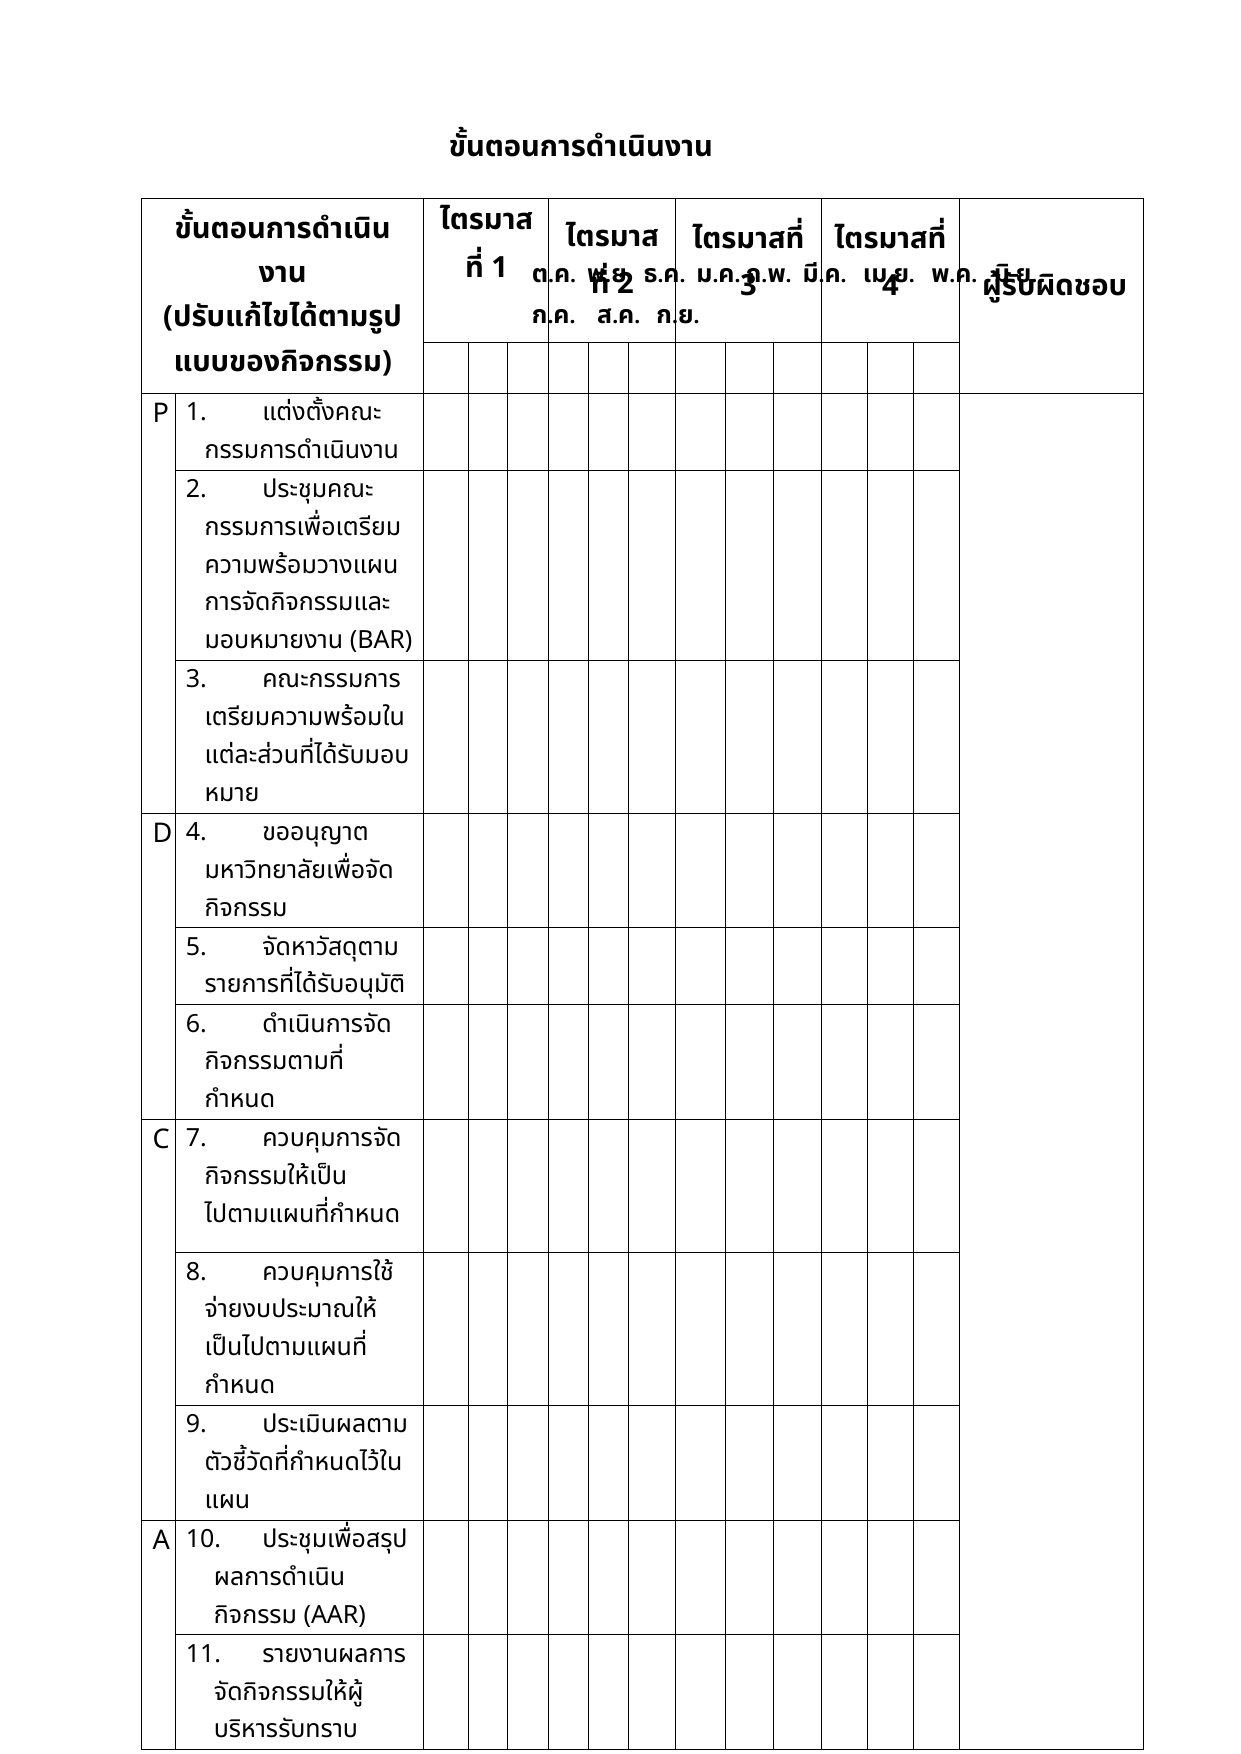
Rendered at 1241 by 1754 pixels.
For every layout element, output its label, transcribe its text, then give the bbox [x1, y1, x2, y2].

table_cell [726, 661, 773, 813]
table_cell [469, 928, 507, 1004]
table_header ไตรมาสที่ 2 [549, 199, 675, 342]
table_cell [508, 814, 548, 927]
table_cell [774, 1406, 821, 1519]
table_cell [914, 928, 959, 1004]
table_cell ประชุมคณะกรรมการเพื่อเตรียมความพร้อมวางแผนการจัดกิจกรรมและมอบหมายงาน (BAR) [176, 471, 423, 660]
table_cell [589, 1635, 628, 1749]
table_cell [424, 928, 468, 1004]
table_cell รายงานผลการจัดกิจกรรมให้ผู้บริหารรับทราบ [176, 1635, 423, 1749]
table_header ไตรมาสที่ 1 [424, 199, 548, 342]
table_cell [914, 343, 959, 393]
table_cell [424, 1253, 468, 1405]
table_cell [868, 1253, 913, 1405]
table_cell [549, 661, 588, 813]
text ขั้นตอนการดำเนินงาน [57, 125, 1104, 169]
table_cell [589, 471, 628, 660]
table_cell [774, 1005, 821, 1119]
table_cell ดำเนินการจัดกิจกรรมตามที่กำหนด [176, 1005, 423, 1119]
table_cell [726, 343, 773, 393]
table_cell [469, 1406, 507, 1519]
table_cell [676, 1406, 725, 1519]
table_cell [589, 814, 628, 927]
table_header ไตรมาสที่ 4 [822, 199, 959, 342]
table_cell [469, 343, 507, 393]
table_cell [508, 1406, 548, 1519]
table_cell [774, 1253, 821, 1405]
table_cell [676, 343, 725, 393]
table_cell [508, 928, 548, 1004]
table_cell [629, 1120, 675, 1252]
table_cell [914, 1635, 959, 1749]
table_cell [589, 1253, 628, 1405]
table_cell [629, 814, 675, 927]
table_cell [469, 1120, 507, 1252]
table_cell [508, 394, 548, 469]
table_cell [549, 1253, 588, 1405]
table_cell ควบคุมการใช้จ่ายงบประมาณให้เป็นไปตามแผนที่กำหนด [176, 1253, 423, 1405]
table_cell [469, 1635, 507, 1749]
table_cell [629, 1406, 675, 1519]
table_cell [914, 1120, 959, 1252]
table_cell [676, 1635, 725, 1749]
table_cell [629, 394, 675, 469]
table_cell [914, 1253, 959, 1405]
table_cell [914, 661, 959, 813]
table_cell [629, 1253, 675, 1405]
table_cell [549, 928, 588, 1004]
table_cell [822, 814, 867, 927]
table_cell [676, 1521, 725, 1634]
table_cell [469, 1521, 507, 1634]
table_cell [868, 343, 913, 393]
table_cell ขออนุญาตมหาวิทยาลัยเพื่อจัดกิจกรรม [176, 814, 423, 927]
table_cell [914, 471, 959, 660]
table_cell [469, 394, 507, 469]
table_cell [914, 814, 959, 927]
table_cell [589, 343, 628, 393]
table_cell [868, 1635, 913, 1749]
table_cell [676, 928, 725, 1004]
table_cell [629, 928, 675, 1004]
table_cell [508, 1120, 548, 1252]
table_cell [774, 471, 821, 660]
table_cell [676, 1120, 725, 1252]
table_cell [589, 394, 628, 469]
table_cell [424, 471, 468, 660]
table_cell ประชุมเพื่อสรุปผลการดำเนินกิจกรรม (AAR) [176, 1521, 423, 1634]
table_cell [424, 814, 468, 927]
table_cell [424, 394, 468, 469]
table_cell [589, 1406, 628, 1519]
table_header ไตรมาสที่ 3 [676, 199, 821, 342]
table_cell [726, 1253, 773, 1405]
table_cell [726, 928, 773, 1004]
table_cell [508, 1005, 548, 1119]
table_cell [774, 1120, 821, 1252]
table_cell [424, 1005, 468, 1119]
table_cell [868, 1005, 913, 1119]
table_cell [774, 1521, 821, 1634]
table_cell [549, 343, 588, 393]
table_cell [726, 1635, 773, 1749]
table_cell [469, 814, 507, 927]
table_cell [822, 1005, 867, 1119]
table_cell ควบคุมการจัดกิจกรรมให้เป็น ไปตามแผนที่กำหนด [176, 1120, 423, 1252]
table_header ผู้รับผิดชอบ [960, 199, 1143, 393]
table_cell [914, 1005, 959, 1119]
table_cell [822, 471, 867, 660]
table_cell [508, 1253, 548, 1405]
table_cell [549, 394, 588, 469]
table_cell [960, 394, 1143, 1749]
table_cell [676, 471, 725, 660]
table_cell [508, 1635, 548, 1749]
table_cell [868, 814, 913, 927]
table_cell [589, 1120, 628, 1252]
table_cell [424, 1120, 468, 1252]
table_cell [726, 1406, 773, 1519]
table_cell [629, 1521, 675, 1634]
table_cell [868, 661, 913, 813]
table_cell [822, 343, 867, 393]
table_cell [549, 1120, 588, 1252]
table_cell [508, 1521, 548, 1634]
table_cell [424, 1635, 468, 1749]
table_cell [508, 471, 548, 660]
table_cell [726, 1120, 773, 1252]
table_cell [676, 814, 725, 927]
table_cell [914, 394, 959, 469]
table_cell [589, 1521, 628, 1634]
table_cell [424, 1521, 468, 1634]
table_cell [549, 471, 588, 660]
table_cell [726, 394, 773, 469]
table_cell [469, 1253, 507, 1405]
table_cell [822, 1406, 867, 1519]
table_cell แต่งตั้งคณะกรรมการดำเนินงาน [176, 394, 423, 469]
table_cell [469, 661, 507, 813]
table_cell [726, 471, 773, 660]
table_cell [822, 928, 867, 1004]
table_cell [726, 1521, 773, 1634]
table_cell [424, 661, 468, 813]
table_cell [774, 343, 821, 393]
table_header ขั้นตอนการดำเนินงาน (ปรับแก้ไขได้ตามรูปแบบของกิจกรรม) [142, 199, 423, 393]
table_cell [868, 928, 913, 1004]
table_cell [424, 343, 468, 393]
table_cell [676, 1005, 725, 1119]
table_cell [549, 1406, 588, 1519]
table_cell [629, 471, 675, 660]
table_cell [868, 1521, 913, 1634]
table_cell [629, 1635, 675, 1749]
table_cell [469, 1005, 507, 1119]
table_cell [868, 1406, 913, 1519]
table_cell [629, 1005, 675, 1119]
table_cell [774, 928, 821, 1004]
table_cell A [142, 1521, 175, 1749]
table_cell [822, 661, 867, 813]
table_cell P [142, 394, 175, 813]
table_cell [549, 1635, 588, 1749]
table_cell [914, 1521, 959, 1634]
table_cell [774, 394, 821, 469]
table_cell [868, 1120, 913, 1252]
table_cell [629, 661, 675, 813]
table_cell จัดหาวัสดุตามรายการที่ได้รับอนุมัติ [176, 928, 423, 1004]
table_cell [822, 1253, 867, 1405]
table_cell [676, 661, 725, 813]
table_cell [676, 1253, 725, 1405]
table_cell [629, 343, 675, 393]
table_cell ประเมินผลตามตัวชี้วัดที่กำหนดไว้ในแผน [176, 1406, 423, 1519]
table_cell [822, 1521, 867, 1634]
table_cell [549, 1005, 588, 1119]
table_cell [822, 394, 867, 469]
table_cell [549, 814, 588, 927]
table_cell [676, 394, 725, 469]
table_cell D [142, 814, 175, 1119]
table_cell [589, 928, 628, 1004]
table_cell [589, 1005, 628, 1119]
table_cell [774, 814, 821, 927]
table_cell [589, 661, 628, 813]
table_cell [424, 1406, 468, 1519]
table_cell [822, 1635, 867, 1749]
table_cell [822, 1120, 867, 1252]
table_cell คณะกรรมการเตรียมความพร้อมในแต่ละส่วนที่ได้รับมอบหมาย [176, 661, 423, 813]
table_cell [469, 471, 507, 660]
table_cell [914, 1406, 959, 1519]
table_cell [868, 394, 913, 469]
table_cell [774, 661, 821, 813]
table_cell [508, 343, 548, 393]
table_cell [508, 661, 548, 813]
table_cell [774, 1635, 821, 1749]
table_cell C [142, 1120, 175, 1519]
table_cell [868, 471, 913, 660]
table_cell [726, 814, 773, 927]
table_cell [726, 1005, 773, 1119]
table_cell [549, 1521, 588, 1634]
